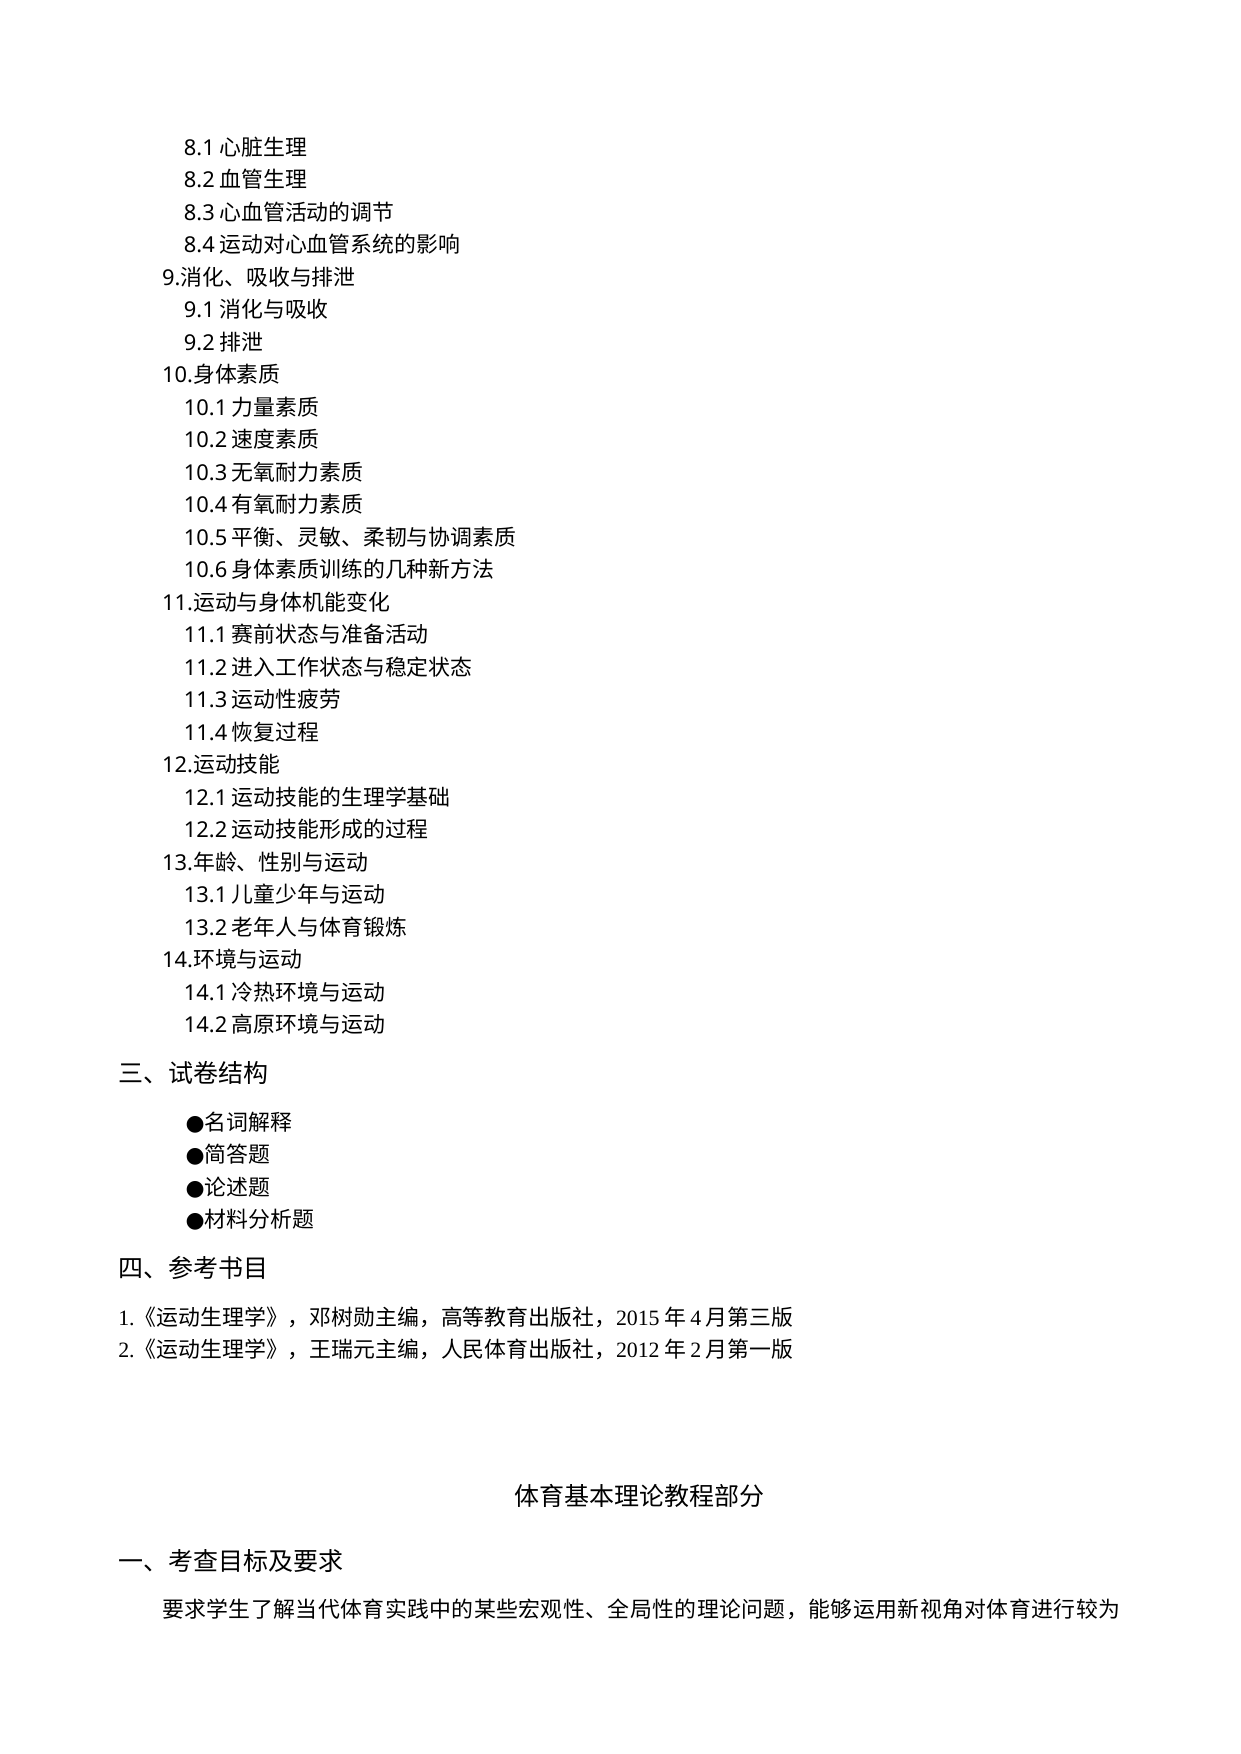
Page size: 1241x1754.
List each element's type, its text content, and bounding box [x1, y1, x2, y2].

text 11.4恢复过程 [118, 714, 1122, 747]
text 10.身体素质 [118, 357, 1122, 389]
text 10.5平衡、灵敏、柔韧与协调素质 [118, 519, 1122, 552]
text 10.3无氧耐力素质 [118, 454, 1122, 487]
text 一、考查目标及要求 [118, 1527, 1122, 1592]
text 12.运动技能 [118, 747, 1122, 779]
text 8.4运动对心血管系统的影响 [118, 227, 1122, 259]
text 11.2进入工作状态与稳定状态 [118, 649, 1122, 682]
text 10.2速度素质 [118, 422, 1122, 454]
text 10.6身体素质训练的几种新方法 [118, 552, 1122, 584]
text 13.1儿童少年与运动 [118, 877, 1122, 909]
text 1.《运动生理学》，邓树勋主编，高等教育出版社，2015年4月第三版 [118, 1299, 1122, 1332]
text 11.运动与身体机能变化 [118, 584, 1122, 617]
text 9.2排泄 [118, 324, 1122, 357]
text 体育基本理论教程部分 [118, 1462, 1122, 1527]
text ●名词解释 [163, 1104, 1122, 1137]
text ●简答题 [163, 1137, 1122, 1169]
text 9.1消化与吸收 [118, 292, 1122, 324]
text 13.2老年人与体育锻炼 [118, 909, 1122, 942]
text 三、试卷结构 [118, 1039, 1122, 1104]
text 11.1赛前状态与准备活动 [118, 617, 1122, 649]
text 14.环境与运动 [118, 942, 1122, 974]
text 10.1力量素质 [118, 389, 1122, 422]
text 8.2血管生理 [118, 162, 1122, 194]
text 10.4有氧耐力素质 [118, 487, 1122, 519]
text ●材料分析题 [163, 1202, 1122, 1234]
text 12.2运动技能形成的过程 [118, 812, 1122, 844]
text 11.3运动性疲劳 [118, 682, 1122, 714]
text 14.2高原环境与运动 [118, 1007, 1122, 1039]
text 13.年龄、性别与运动 [118, 844, 1122, 877]
text 14.1冷热环境与运动 [118, 974, 1122, 1007]
text 9.消化、吸收与排泄 [118, 259, 1122, 292]
text 8.1心脏生理 [118, 129, 1122, 162]
text 8.3心血管活动的调节 [118, 194, 1122, 227]
text 12.1运动技能的生理学基础 [118, 779, 1122, 812]
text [118, 1592, 1122, 1624]
text 四、参考书目 [118, 1234, 1122, 1299]
text ●论述题 [163, 1169, 1122, 1202]
text 2.《运动生理学》，王瑞元主编，人民体育出版社，2012年2月第一版 [118, 1332, 1122, 1364]
